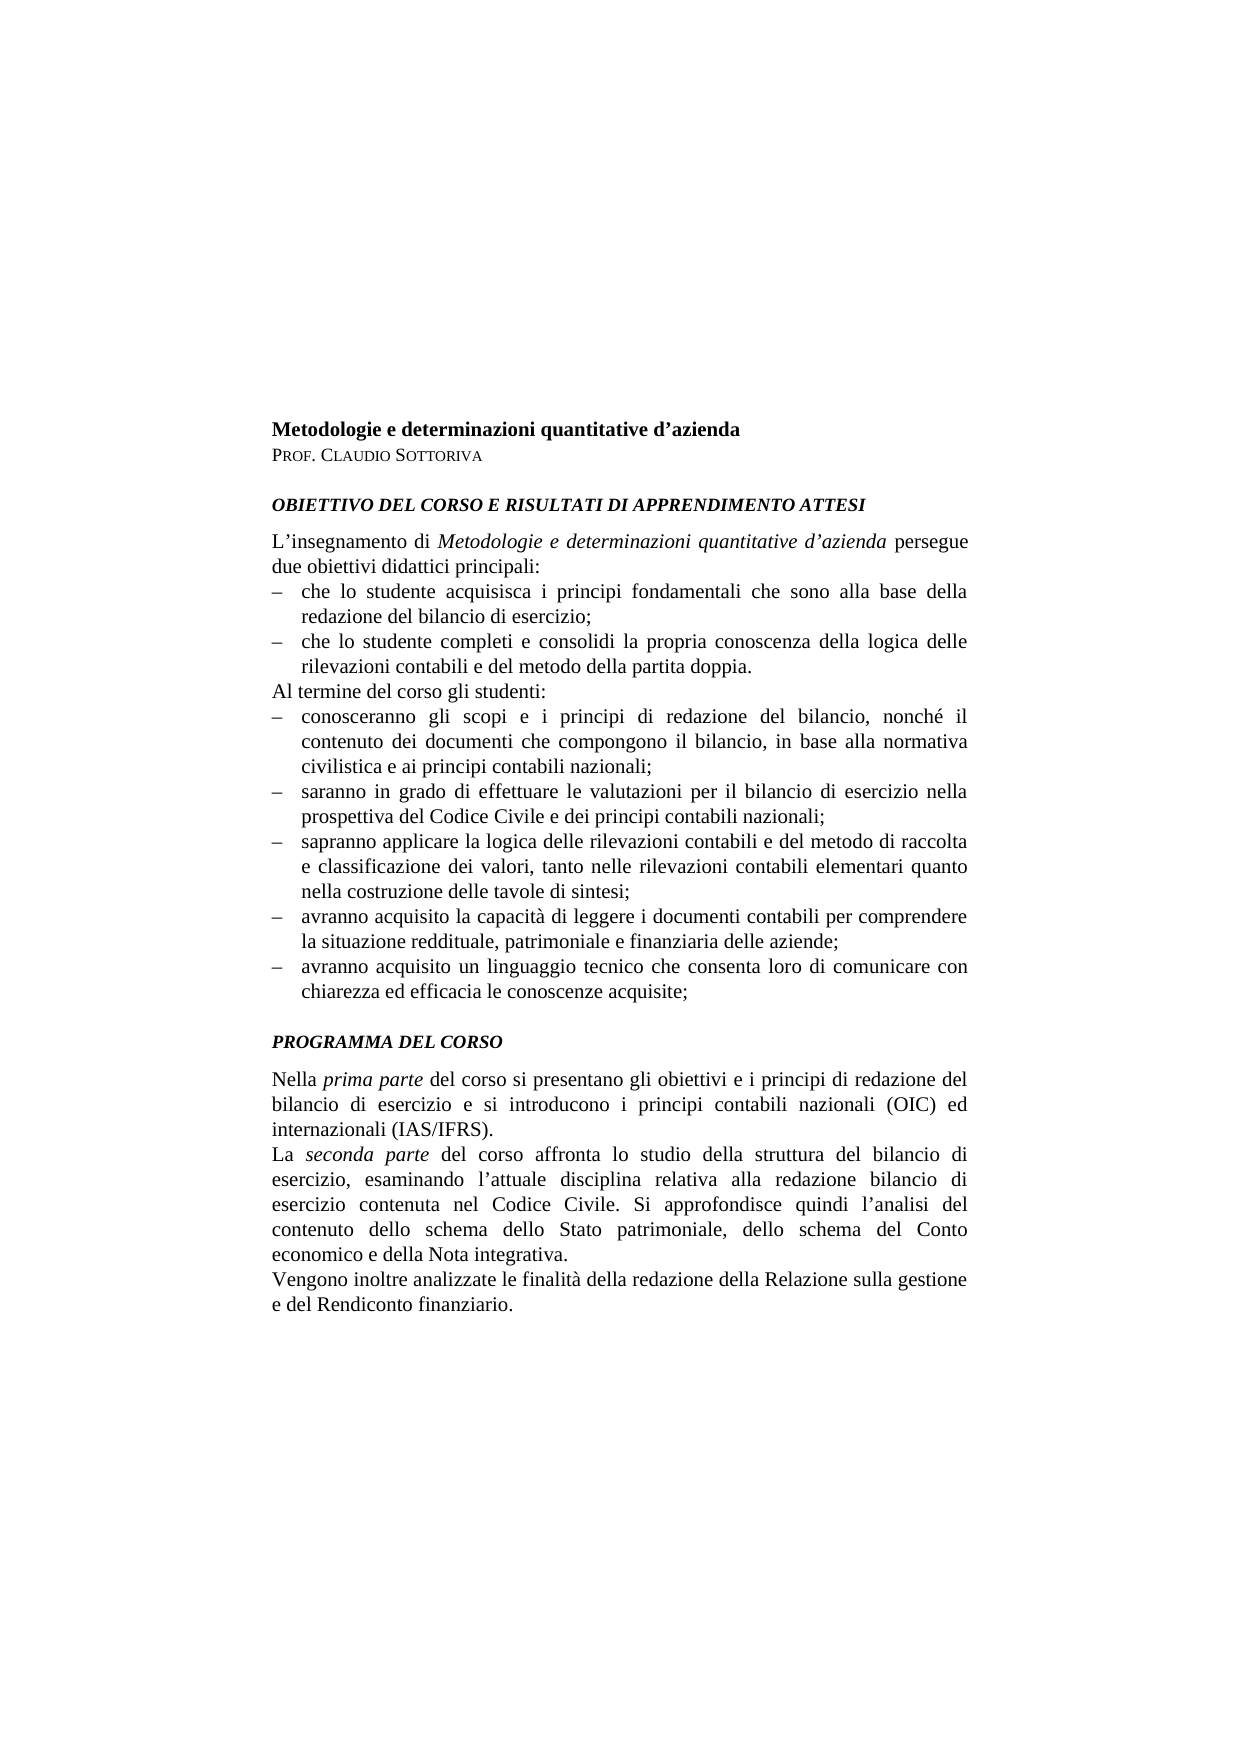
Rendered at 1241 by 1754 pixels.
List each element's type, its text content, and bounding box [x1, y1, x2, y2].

text – che lo studente acquisisca i principi fondamentali che sono alla base della redazione del bilancio di esercizio; [272, 579, 968, 629]
subtitle Prof. Claudio Sottoriva [272, 441, 968, 466]
text L’insegnamento di Metodologie e determinazioni quantitative d’azienda persegue due obiettivi didattici principali: [272, 529, 968, 579]
text PROGRAMMA DEL CORSO [272, 1029, 968, 1054]
list conosceranno gli scopi e i principi di redazione del bilancio, nonché il contenuto dei documenti che compongono il bilancio, in base alla normativa civilistica e ai principi contabili nazionali; [272, 704, 968, 779]
subtitle Metodologie e determinazioni quantitative d’azienda [272, 416, 968, 441]
text La seconda parte del corso affronta lo studio della struttura del bilancio di esercizio, esaminando l’attuale disciplina relativa alla redazione bilancio di esercizio contenuta nel Codice Civile. Si approfondisce quindi l’analisi del contenuto dello schema dello Stato patrimoniale, dello schema del Conto economico e della Nota integrativa. [272, 1141, 968, 1266]
list sapranno applicare la logica delle rilevazioni contabili e del metodo di raccolta e classificazione dei valori, tanto nelle rilevazioni contabili elementari quanto nella costruzione delle tavole di sintesi; [272, 829, 968, 904]
list avranno acquisito la capacità di leggere i documenti contabili per comprendere la situazione reddituale, patrimoniale e finanziaria delle aziende; [272, 904, 968, 954]
list avranno acquisito un linguaggio tecnico che consenta loro di comunicare con chiarezza ed efficacia le conoscenze acquisite; [272, 954, 968, 1004]
text OBIETTIVO DEL CORSO E RISULTATI DI APPRENDIMENTO ATTESI [272, 491, 968, 516]
text Nella prima parte del corso si presentano gli obiettivi e i principi di redazione del bilancio di esercizio e si introducono i principi contabili nazionali (OIC) ed internazionali (IAS/IFRS). [272, 1066, 968, 1141]
text Vengono inoltre analizzate le finalità della redazione della Relazione sulla gestione e del Rendiconto finanziario. [272, 1266, 968, 1316]
list saranno in grado di effettuare le valutazioni per il bilancio di esercizio nella prospettiva del Codice Civile e dei principi contabili nazionali; [272, 779, 968, 829]
text Al termine del corso gli studenti: [272, 679, 968, 704]
text – che lo studente completi e consolidi la propria conoscenza della logica delle rilevazioni contabili e del metodo della partita doppia. [272, 629, 968, 679]
